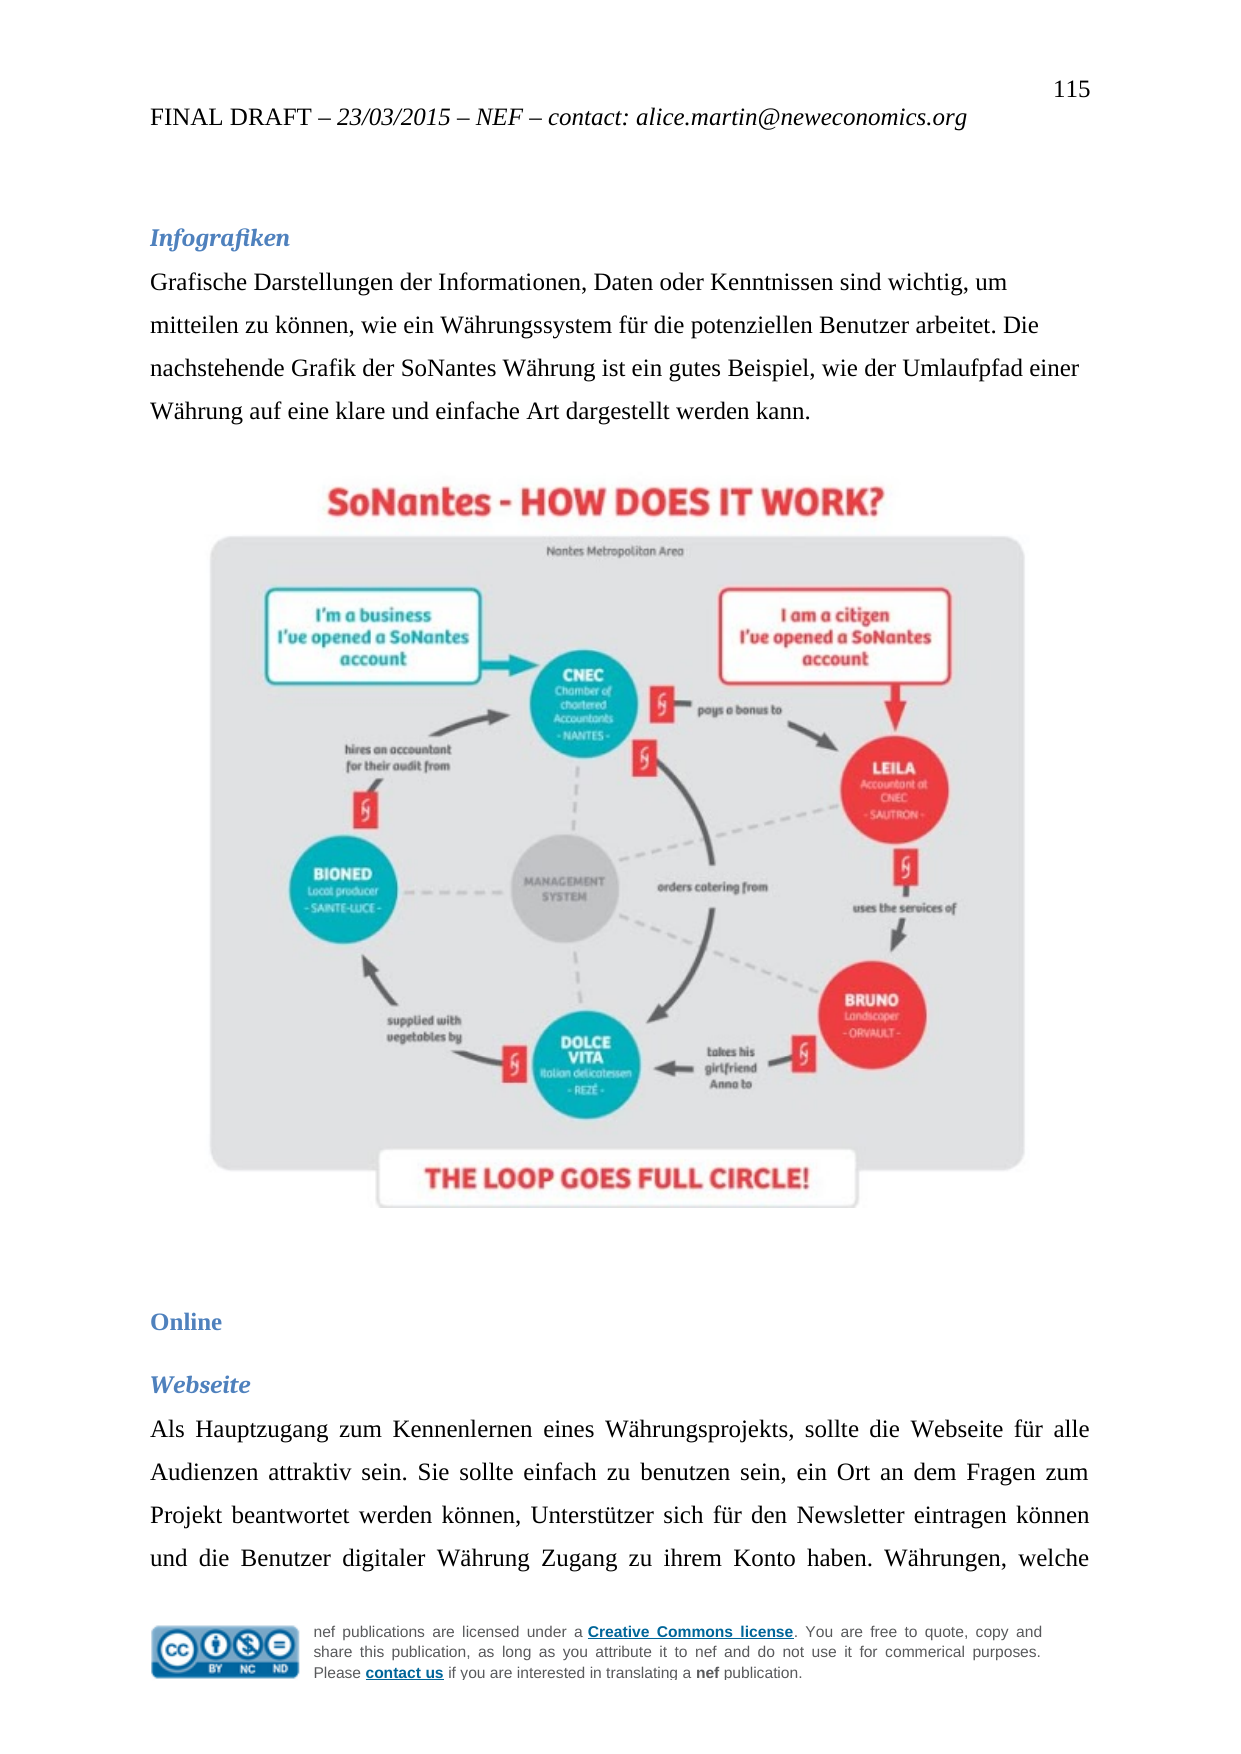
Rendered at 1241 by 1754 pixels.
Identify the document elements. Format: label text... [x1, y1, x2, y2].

picture [150, 1621, 300, 1682]
text Grafische Darstellungen der Informationen, Daten oder Kenntnissen sind wichtig, um mitteilen zu können, wie ein Währungssystem für die potenziellen Benutzer arbeitet. Die nachstehende Grafik der SoNantes Währung ist ein gutes Beispiel, wie der Umlaufpfad einer Währung auf eine klare und einfache Art dargestellt werden kann. [150, 267, 1090, 425]
picture [193, 460, 1047, 1208]
subtitle Infografiken [150, 224, 1090, 253]
subtitle Online [150, 1307, 1090, 1336]
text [150, 1414, 1090, 1572]
subtitle Webseite [150, 1371, 1090, 1400]
